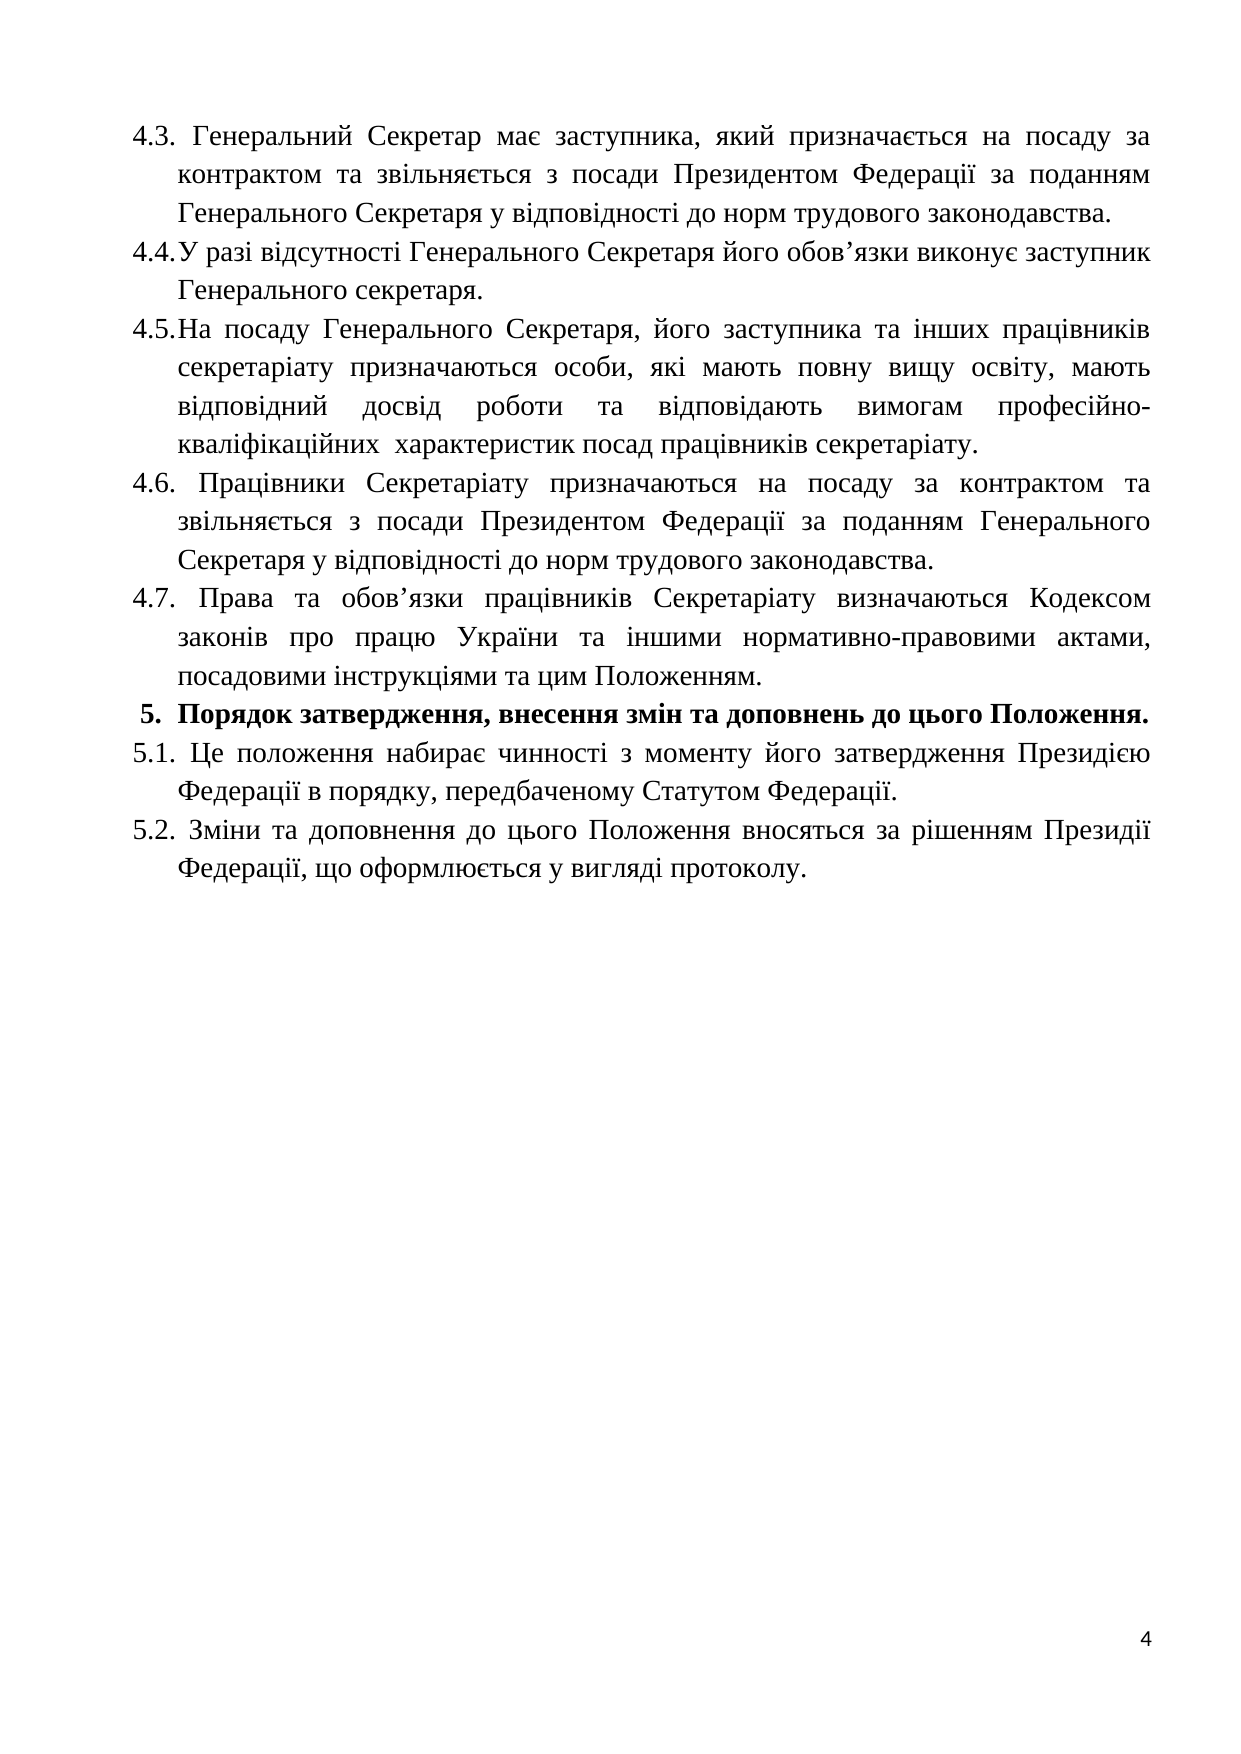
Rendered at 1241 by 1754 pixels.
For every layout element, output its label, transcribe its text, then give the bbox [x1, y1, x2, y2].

list Генеральний Секретар має заступника, який призначається на посаду за контрактом та звільняється з посади Президентом Федерації за поданням Генерального Секретаря у відповідності до норм трудового законодавства. [132, 118, 1152, 229]
list На посаду Генерального Секретаря, його заступника та інших працівників секретаріату призначаються особи, які мають повну вищу освіту, мають відповідний досвід роботи та відповідають вимогам професійно-кваліфікаційних характеристик посад працівників секретаріату. [132, 311, 1152, 460]
list Працівники Секретаріату призначаються на посаду за контрактом та звільняється з посади Президентом Федерації за поданням Генерального Секретаря у відповідності до норм трудового законодавства. [132, 465, 1152, 576]
list Порядок затвердження, внесення змін та доповнень до цього Положення. [140, 696, 1152, 730]
list У разі відсутності Генерального Секретаря його обов’язки виконує заступник Генерального секретаря. [132, 234, 1152, 306]
list Це положення набирає чинності з моменту його затвердження Президією Федерації в порядку, передбаченому Статутом Федерації. [132, 735, 1152, 807]
list Зміни та доповнення до цього Положення вносяться за рішенням Президії Федерації, що оформлюється у вигляді протоколу. [132, 812, 1152, 884]
list Права та обов’язки працівників Секретаріату визначаються Кодексом законів про працю України та іншими нормативно-правовими актами, посадовими інструкціями та цим Положенням. [132, 581, 1152, 691]
